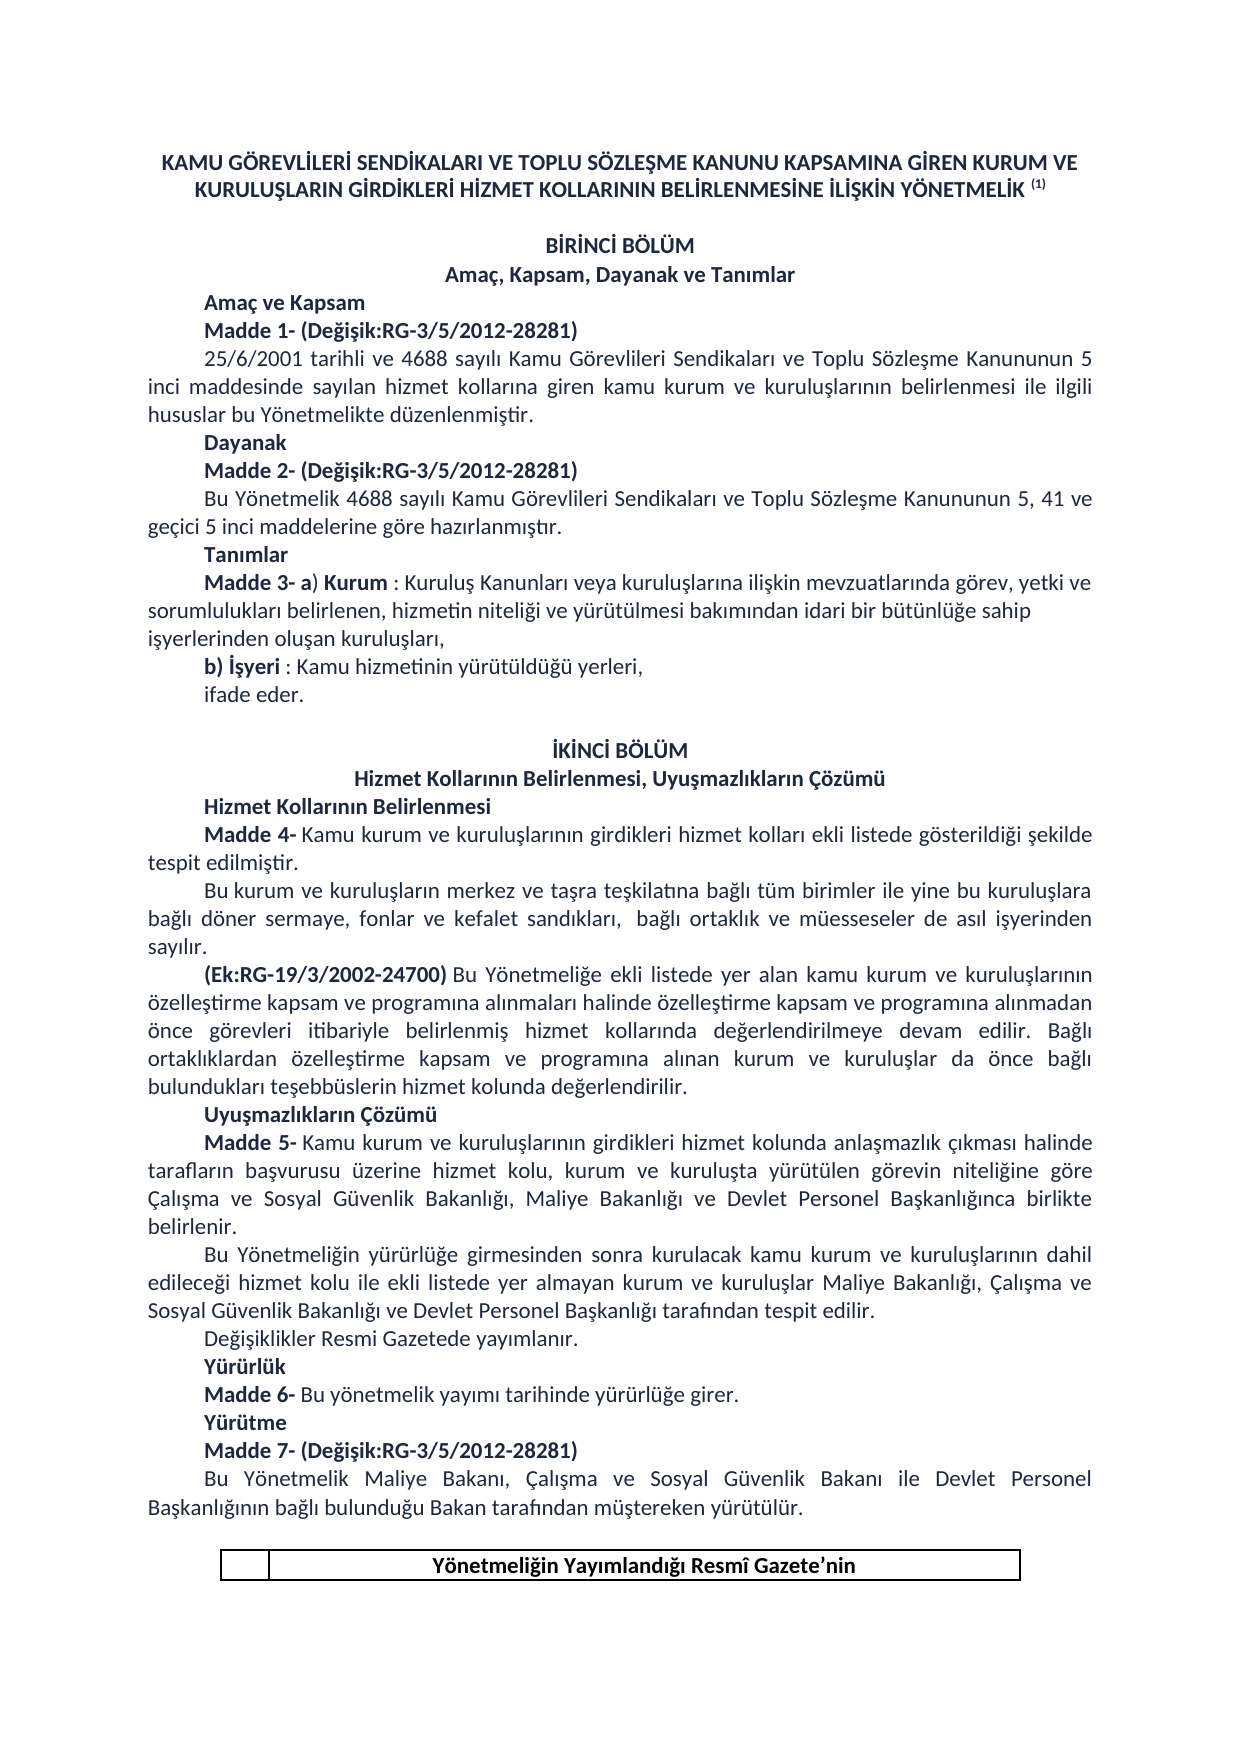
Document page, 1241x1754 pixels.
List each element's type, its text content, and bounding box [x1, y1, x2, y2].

text Amaç ve Kapsam [148, 288, 1093, 316]
text Bu Yönetmelik 4688 sayılı Kamu Görevlileri Sendikaları ve Toplu Sözleşme Kanununun 5, 41 ve geçici 5 inci maddelerine göre hazırlanmıştır. [148, 484, 1093, 540]
text Hizmet Kollarının Belirlenmesi [148, 792, 1093, 820]
text Uyuşmazlıkların Çözümü [148, 1100, 1093, 1128]
text Madde 6- Bu yönetmelik yayımı tarihinde yürürlüğe girer. [148, 1381, 1093, 1408]
text Yürütme [148, 1408, 1093, 1437]
table_header Yönetmeliğin Yayımlandığı Resmî Gazete’nin [270, 1551, 1019, 1579]
text Değişiklikler Resmi Gazetede yayımlanır. [148, 1324, 1093, 1352]
text Bu Yönetmeliğin yürürlüğe girmesinden sonra kurulacak kamu kurum ve kuruluşlarının dahil edileceği hizmet kolu ile ekli listede yer almayan kurum ve kuruluşlar Maliye Bakanlığı, Çalışma ve Sosyal Güvenlik Bakanlığı ve Devlet Personel Başkanlığı tarafından tespit edilir. [148, 1240, 1093, 1324]
text Bu kurum ve kuruluşların merkez ve taşra teşkilatına bağlı tüm birimler ile yine bu kuruluşlara bağlı döner sermaye, fonlar ve kefalet sandıkları, bağlı ortaklık ve müesseseler de asıl işyerinden sayılır. [148, 876, 1093, 960]
text Madde 1- (Değişik:RG-3/5/2012-28281) [148, 316, 1093, 344]
text ifade eder. [148, 680, 1093, 708]
text 25/6/2001 tarihli ve 4688 sayılı Kamu Görevlileri Sendikaları ve Toplu Sözleşme Kanununun 5 inci maddesinde sayılan hizmet kollarına giren kamu kurum ve kuruluşlarının belirlenmesi ile ilgili hususlar bu Yönetmelikte düzenlenmiştir. [148, 344, 1093, 428]
text Tanımlar [148, 540, 1093, 568]
text b) İşyeri : Kamu hizmetinin yürütüldüğü yerleri, [148, 652, 1093, 680]
text Yürürlük [148, 1352, 1093, 1381]
text BİRİNCİ BÖLÜM [148, 232, 1093, 260]
text Madde 4- Kamu kurum ve kuruluşlarının girdikleri hizmet kolları ekli listede gösterildiği şekilde tespit edilmiştir. [148, 820, 1093, 876]
text Madde 5- Kamu kurum ve kuruluşlarının girdikleri hizmet kolunda anlaşmazlık çıkması halinde tarafların başvurusu üzerine hizmet kolu, kurum ve kuruluşta yürütülen görevin niteliğine göre Çalışma ve Sosyal Güvenlik Bakanlığı, Maliye Bakanlığı ve Devlet Personel Başkanlığınca birlikte belirlenir. [148, 1128, 1093, 1240]
text Hizmet Kollarının Belirlenmesi, Uyuşmazlıkların Çözümü [148, 764, 1093, 792]
text Madde 7- (Değişik:RG-3/5/2012-28281) [148, 1437, 1093, 1464]
text Madde 2- (Değişik:RG-3/5/2012-28281) [148, 456, 1093, 484]
table_header [222, 1551, 268, 1579]
text Amaç, Kapsam, Dayanak ve Tanımlar [148, 260, 1093, 288]
text (Ek:RG-19/3/2002-24700) Bu Yönetmeliğe ekli listede yer alan kamu kurum ve kuruluşlarının özelleştirme kapsam ve programına alınmaları halinde özelleştirme kapsam ve programına alınmadan önce görevleri itibariyle belirlenmiş hizmet kollarında değerlendirilmeye devam edilir. Bağlı ortaklıklardan özelleştirme kapsam ve programına alınan kurum ve kuruluşlar da önce bağlı bulundukları teşebbüslerin hizmet kolunda değerlendirilir. [148, 960, 1093, 1100]
text Dayanak [148, 428, 1093, 456]
text İKİNCİ BÖLÜM [148, 736, 1093, 764]
text Madde 3- a) Kurum : Kuruluş Kanunları veya kuruluşlarına ilişkin mevzuatlarında görev, yetki ve sorumlulukları belirlenen, hizmetin niteliği ve yürütülmesi bakımından idari bir bütünlüğe sahip işyerlerinden oluşan kuruluşları, [148, 568, 1093, 652]
text KAMU GÖREVLİLERİ SENDİKALARI VE TOPLU SÖZLEŞME KANUNU KAPSAMINA GİREN KURUM VE KURULUŞLARIN GİRDİKLERİ HİZMET KOLLARININ BELİRLENMESİNE İLİŞKİN YÖNETMELİK (1) [148, 148, 1093, 204]
text Bu Yönetmelik Maliye Bakanı, Çalışma ve Sosyal Güvenlik Bakanı ile Devlet Personel Başkanlığının bağlı bulunduğu Bakan tarafından müştereken yürütülür. [148, 1464, 1093, 1521]
